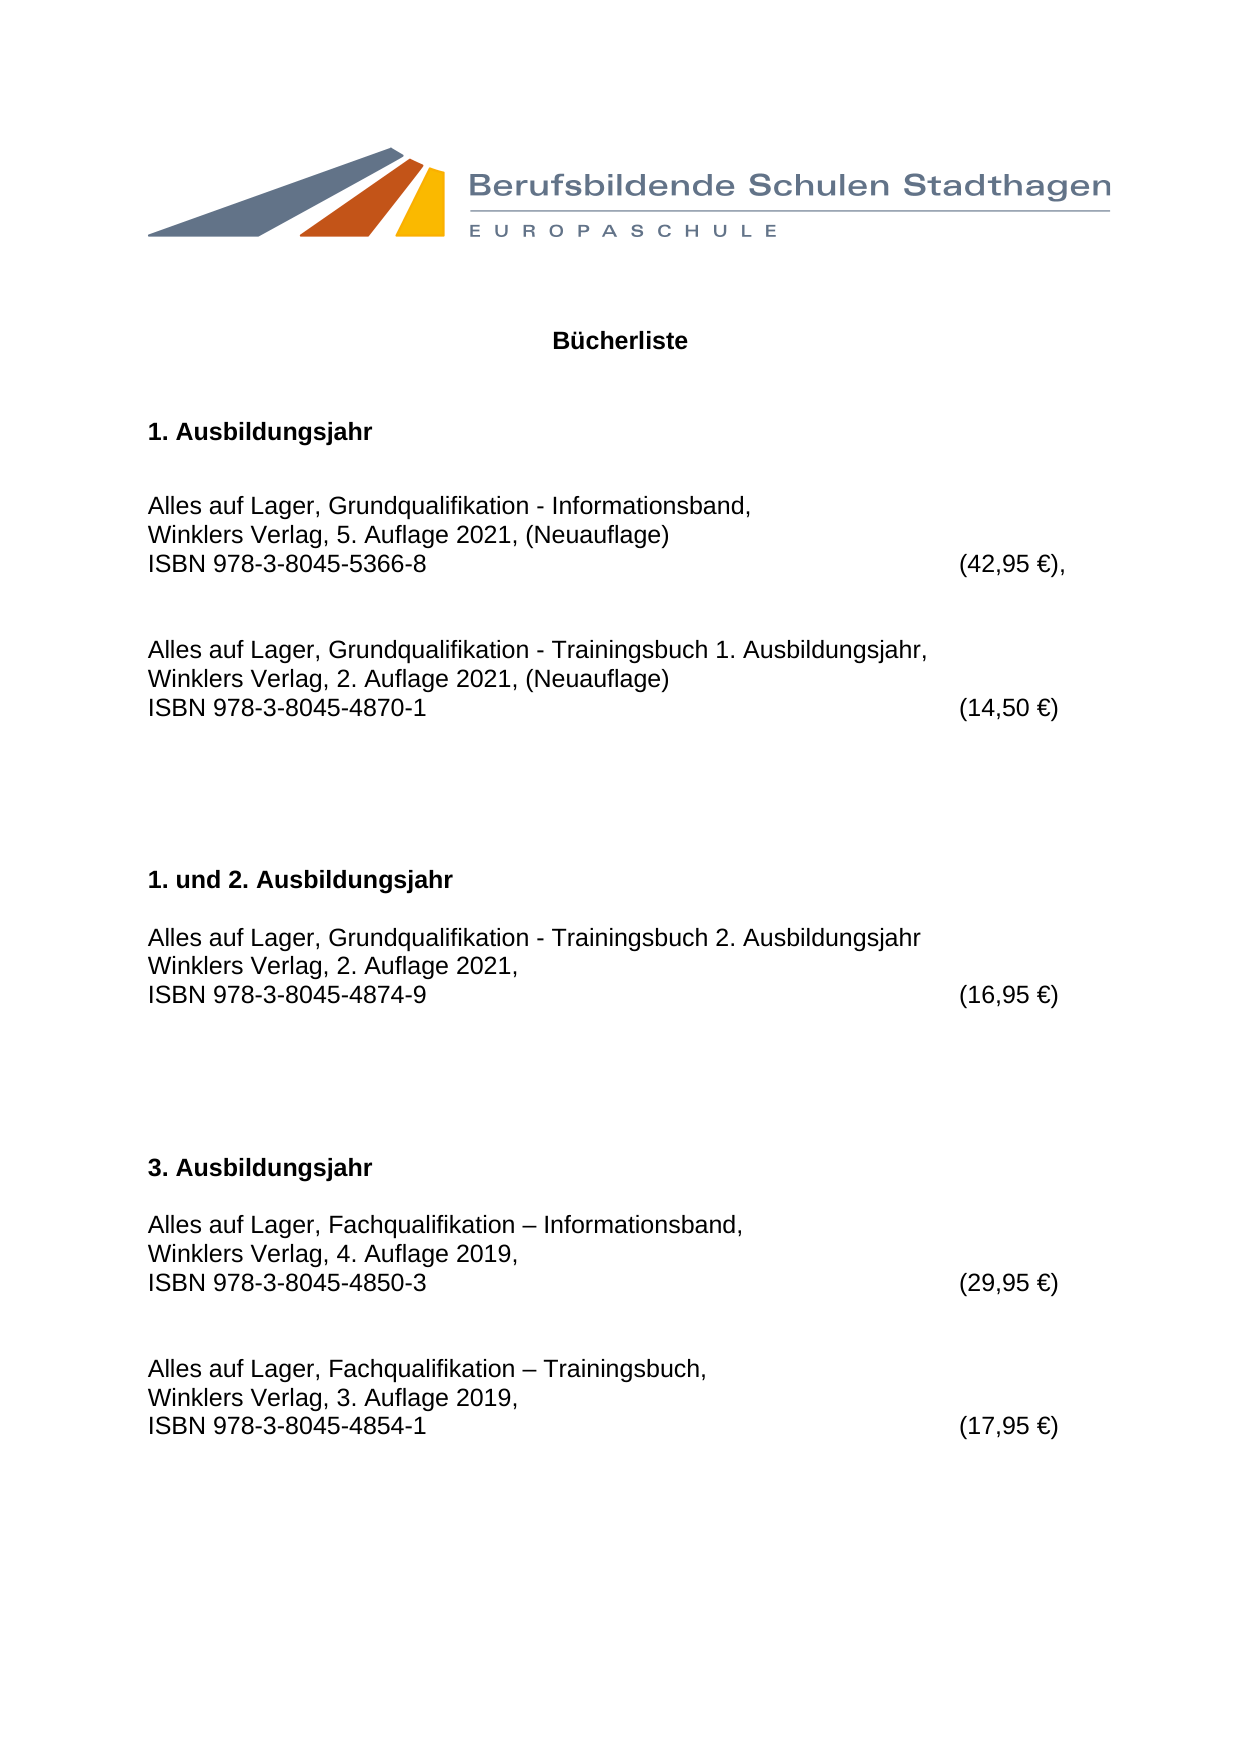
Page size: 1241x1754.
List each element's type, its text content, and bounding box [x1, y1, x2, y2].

text Winklers Verlag, 5. Auflage 2021, (Neuauflage) [148, 520, 1093, 549]
text Alles auf Lager, Grundqualifikation - Trainingsbuch 1. Ausbildungsjahr, [148, 635, 1093, 664]
text ISBN 978-3-8045-4850-3 (29,95 €) [148, 1268, 1093, 1296]
text Winklers Verlag, 2. Auflage 2021, [148, 951, 1093, 980]
text Winklers Verlag, 2. Auflage 2021, (Neuauflage) [148, 664, 1093, 693]
text 1. Ausbildungsjahr [148, 417, 1093, 446]
text ISBN 978-3-8045-4874-9 (16,95 €) [148, 980, 1093, 1009]
text Alles auf Lager, Grundqualifikation - Trainingsbuch 2. Ausbildungsjahr [148, 923, 1093, 951]
text Alles auf Lager, Fachqualifikation – Informationsband, [148, 1210, 1093, 1239]
text ISBN 978-3-8045-5366-8 (42,95 €), [148, 549, 1093, 578]
text 3. Ausbildungsjahr [148, 1153, 1093, 1181]
picture [147, 147, 1110, 237]
text Alles auf Lager, Grundqualifikation - Informationsband, [148, 491, 1093, 520]
text 1. und 2. Ausbildungsjahr [148, 865, 1093, 894]
text ISBN 978-3-8045-4870-1 (14,50 €) [148, 693, 1093, 721]
text Winklers Verlag, 4. Auflage 2019, [148, 1239, 1093, 1268]
text Winklers Verlag, 3. Auflage 2019, [148, 1383, 1093, 1411]
text Alles auf Lager, Fachqualifikation – Trainingsbuch, [148, 1354, 1093, 1383]
text Bücherliste [148, 326, 1093, 355]
text ISBN 978-3-8045-4854-1 (17,95 €) [148, 1411, 1093, 1440]
